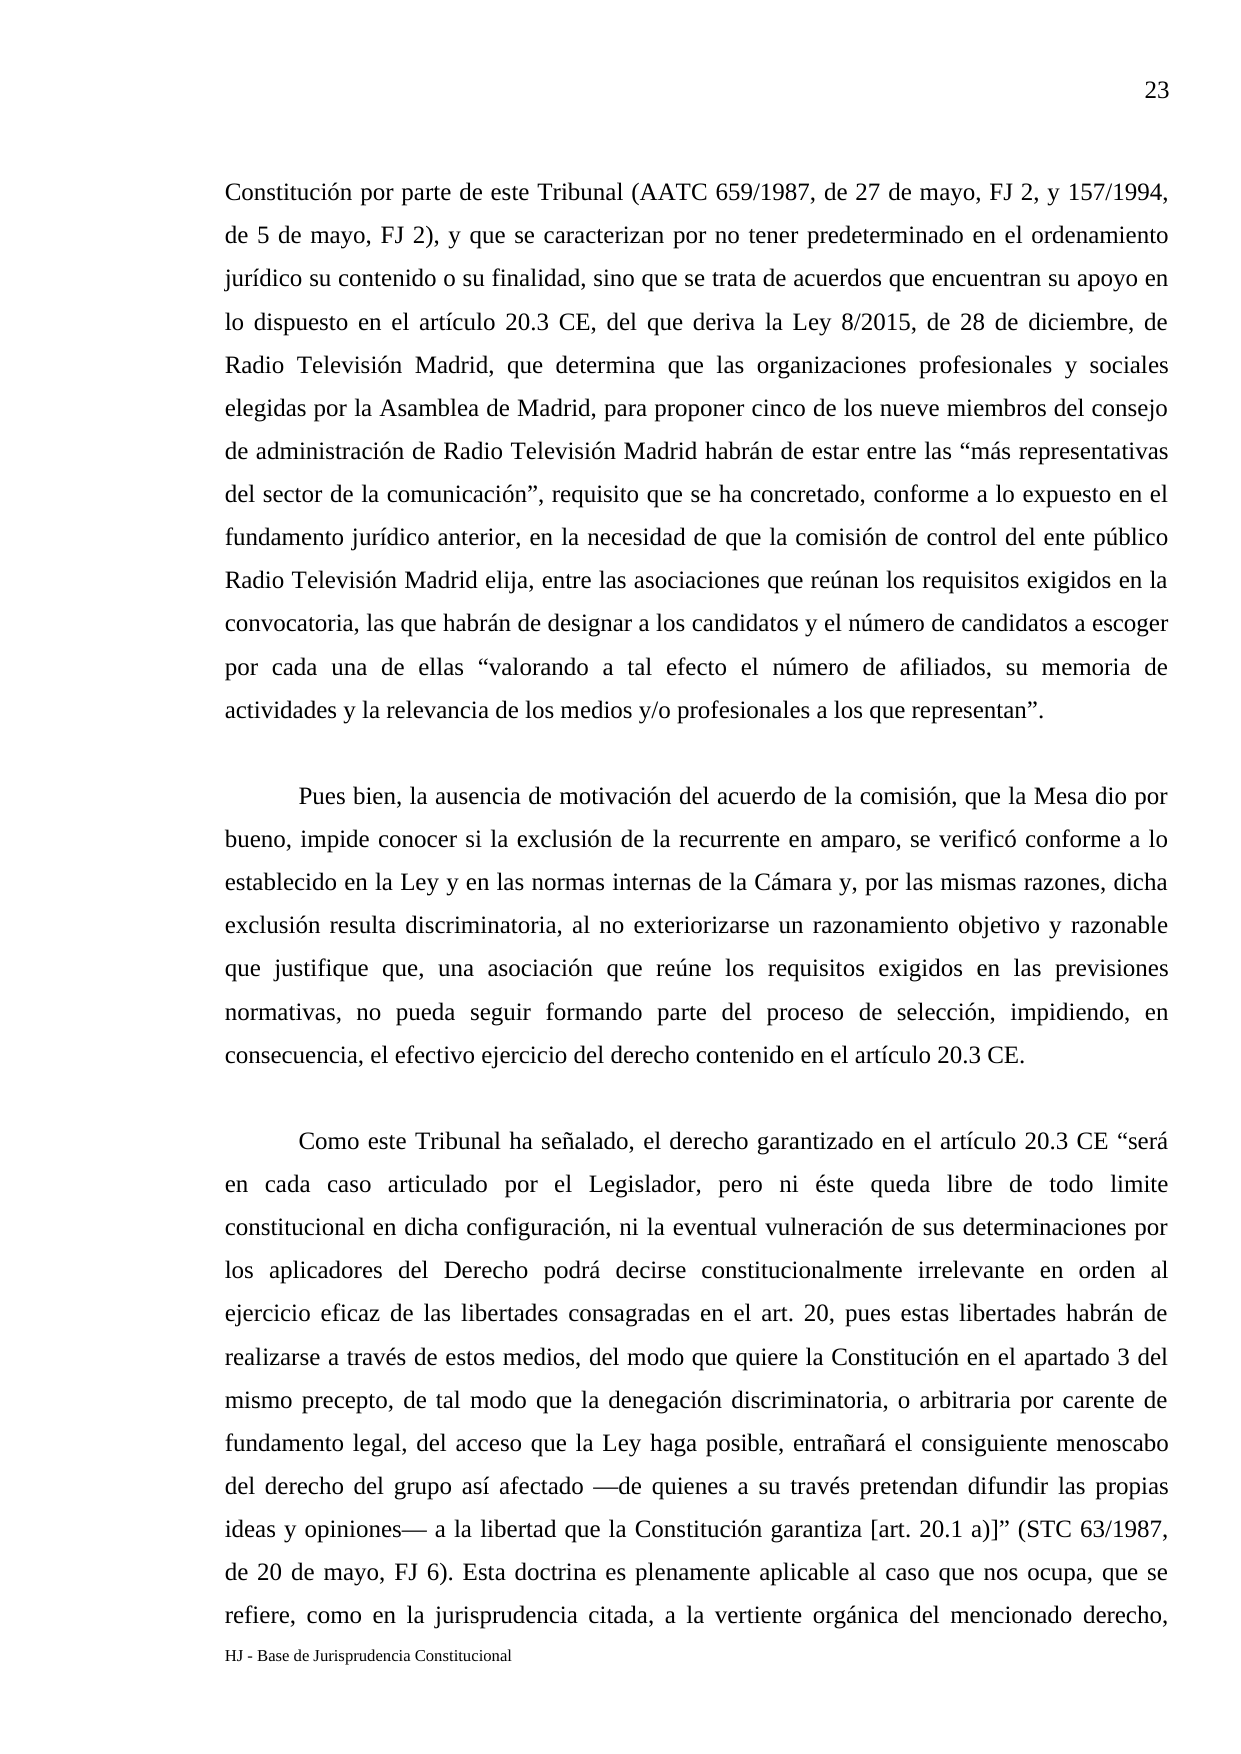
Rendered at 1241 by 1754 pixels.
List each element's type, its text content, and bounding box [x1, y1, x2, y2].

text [224, 1126, 1169, 1629]
text Pues bien, la ausencia de motivación del acuerdo de la comisión, que la Mesa dio por bueno, impide conocer si la exclusión de la recurrente en amparo, se verificó conforme a lo establecido en la Ley y en las normas internas de la Cámara y, por las mismas razones, dicha exclusión resulta discriminatoria, al no exteriorizarse un razonamiento objetivo y razonable que justifique que, una asociación que reúne los requisitos exigidos en las previsiones normativas, no pueda seguir formando parte del proceso de selección, impidiendo, en consecuencia, el efectivo ejercicio del derecho contenido en el artículo 20.3 CE. [224, 781, 1169, 1068]
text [224, 177, 1169, 723]
